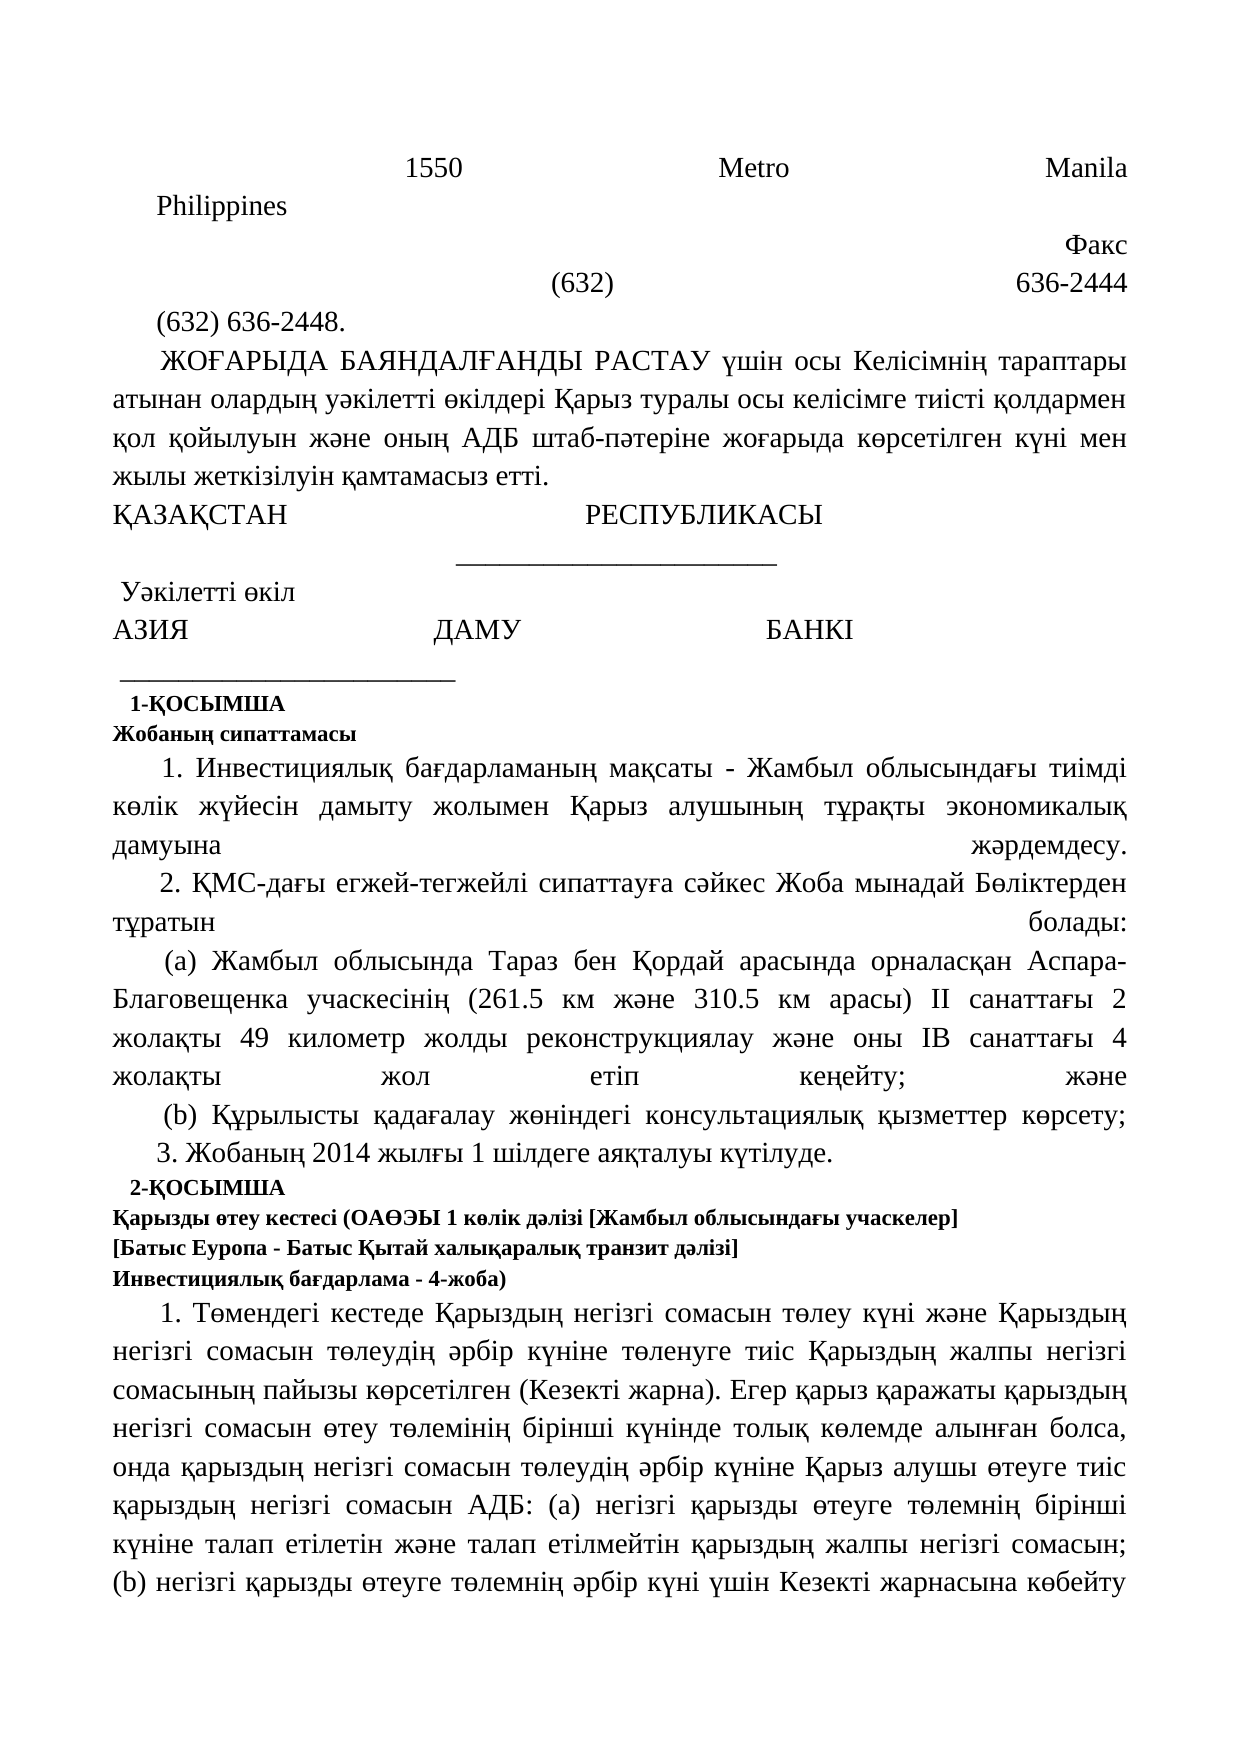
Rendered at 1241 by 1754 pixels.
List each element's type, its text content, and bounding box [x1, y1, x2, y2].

text АЗИЯ ДАМУ БАНКІ _______________________ [112, 612, 1128, 684]
text Факс (632) 636-2444 (632) 636-2448. [112, 227, 1128, 338]
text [112, 150, 1128, 222]
text 1. Инвестициялық бағдарламаның мақсаты - Жамбыл облысындағы тиімді көлік жүйесін дамыту жолымен Қарыз алушының тұрақты экономикалық дамуына жәрдемдесу. 2. ҚМС-дағы егжей-тегжейлі сипаттауға сәйкес Жоба мынадай Бөліктерден тұратын болады: (а) Жамбыл облысында Тараз бен Қордай арасында орналасқан Аспара-Благовещенка учаскесінің (261.5 км және 310.5 км арасы) II санаттағы 2 жолақты 49 километр жолды реконструкциялау және оны ІВ санаттағы 4 жолақты жол етіп кеңейту; және (b) Құрылысты қадағалау жөніндегі консультациялық қызметтер көрсету; 3. Жобаның 2014 жылғы 1 шілдеге аяқталуы күтілуде. [112, 750, 1128, 1169]
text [112, 1295, 1128, 1598]
text 1-ҚОСЫМША Жобаның сипаттамасы [112, 689, 1128, 746]
text 2-ҚОСЫМША Қарызды өтеу кестесі (ОАӨЭЫ 1 көлік дәлізі [Жамбыл облысындағы учаскелер] [Батыс Еуропа - Батыс Қытай халықаралық транзит дәлізі] Инвестициялық бағдарлама - 4-жоба) [112, 1174, 1128, 1291]
text ҚАЗАҚСТАН РЕСПУБЛИКАСЫ ______________________ Уәкілетті өкіл [112, 497, 1128, 607]
text ЖОҒАРЫДА БАЯНДАЛҒАНДЫ РАСТАУ үшін осы Келісімнің тараптары атынан олардың уәкілетті өкілдері Қарыз туралы осы келісімге тиісті қолдармен қол қойылуын және оның АДБ штаб-пәтеріне жоғарыда көрсетілген күні мен жылы жеткізілуін қамтамасыз етті. [112, 343, 1128, 492]
